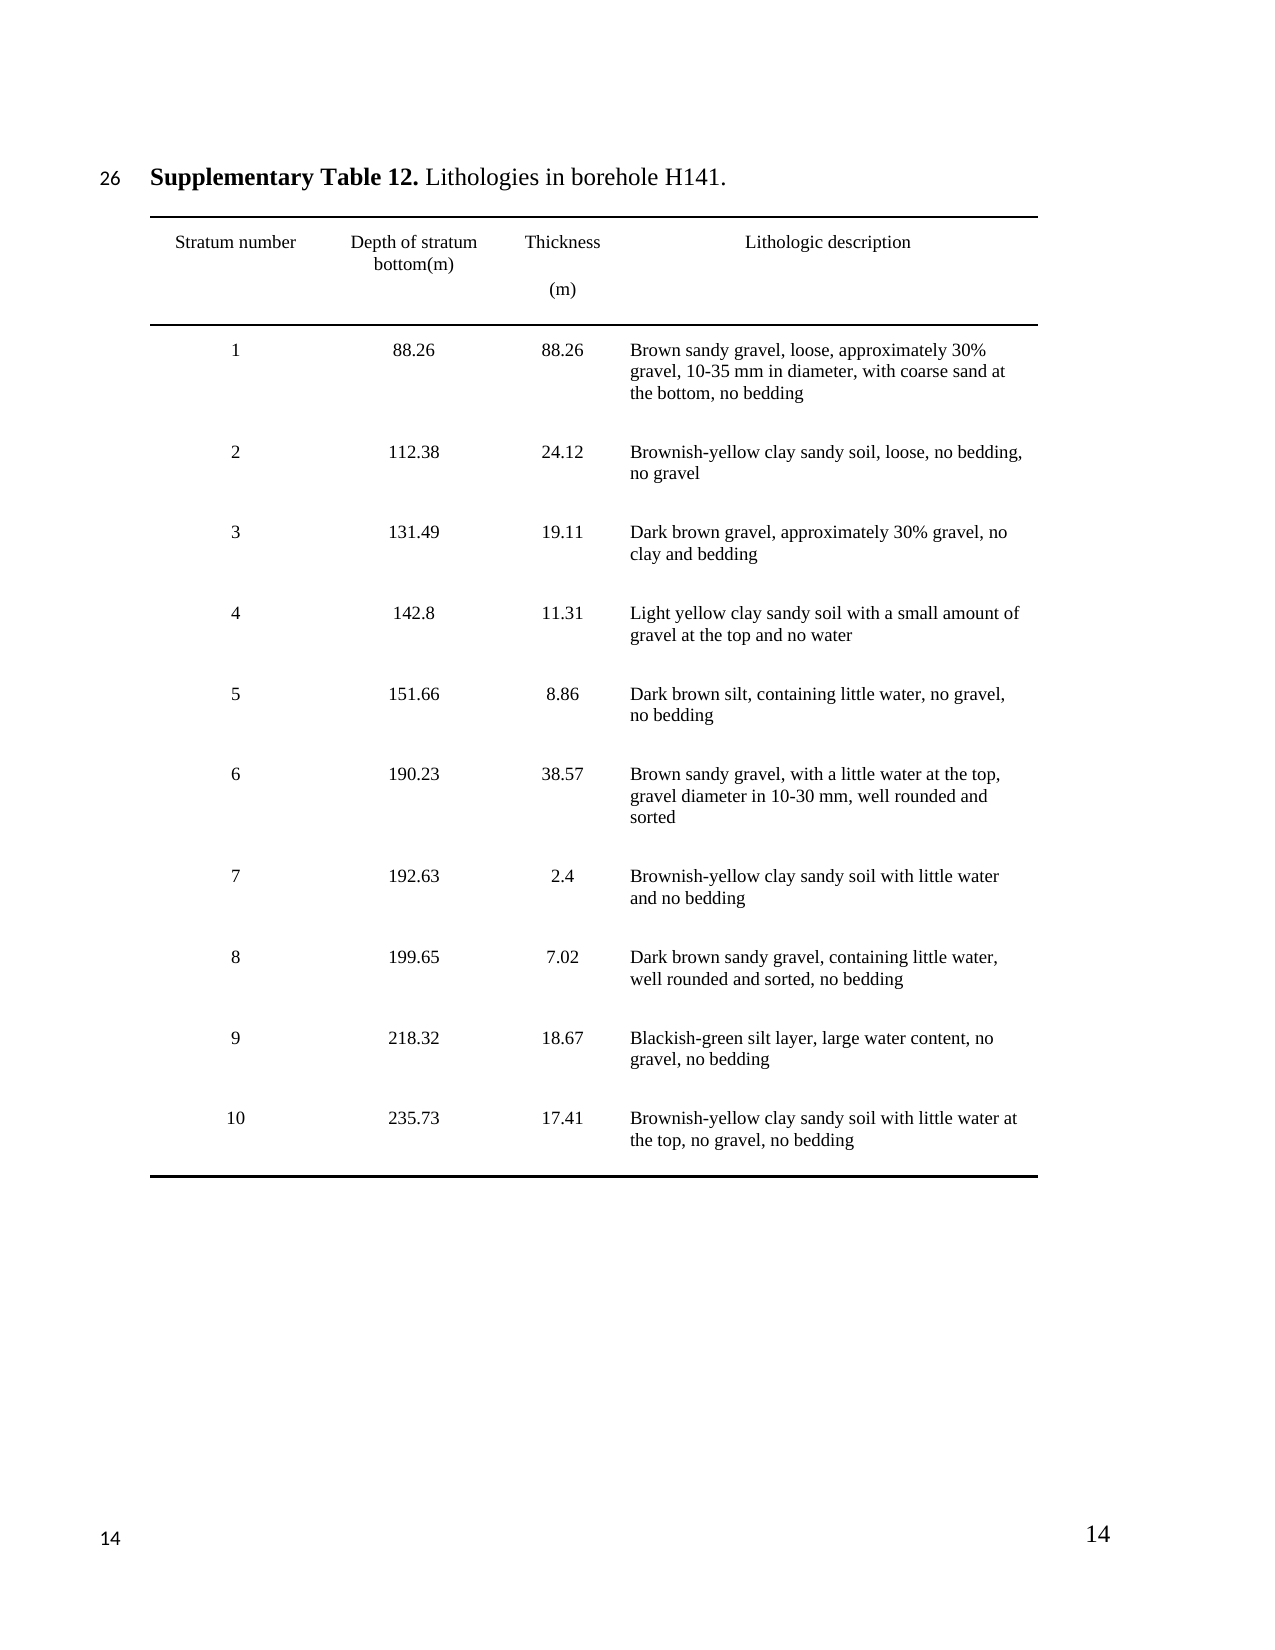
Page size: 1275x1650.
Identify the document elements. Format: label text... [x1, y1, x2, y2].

table_cell Brown sandy gravel, with a little water at the top, gravel diameter in 10-30 mm, well rounded and sorted [619, 751, 1038, 853]
table_header Stratum number [150, 218, 321, 324]
table_header Thickness (m) [507, 218, 618, 324]
table_cell 11.31 [507, 590, 618, 670]
table_cell Dark brown silt, containing little water, no gravel, no bedding [619, 670, 1038, 751]
table_cell Brownish-yellow clay sandy soil, loose, no bedding, no gravel [619, 428, 1038, 509]
table_cell 6 [150, 751, 321, 853]
table_cell 38.57 [507, 751, 618, 853]
table_cell 190.23 [321, 751, 507, 853]
table_cell 151.66 [321, 670, 507, 751]
table_cell 17.41 [507, 1095, 618, 1175]
table_cell Dark brown sandy gravel, containing little water, well rounded and sorted, no bedding [619, 934, 1038, 1014]
table_cell 192.63 [321, 853, 507, 933]
table_cell 4 [150, 590, 321, 670]
table_cell Brownish-yellow clay sandy soil with little water and no bedding [619, 853, 1038, 933]
table_cell 10 [150, 1095, 321, 1175]
table_cell 88.26 [321, 326, 507, 428]
table_cell 218.32 [321, 1014, 507, 1095]
text Supplementary Table 12. Lithologies in borehole H141. [150, 162, 1125, 191]
table_cell Brownish-yellow clay sandy soil with little water at the top, no gravel, no bedding [619, 1095, 1038, 1175]
table_cell 235.73 [321, 1095, 507, 1175]
table_cell 88.26 [507, 326, 618, 428]
table_cell Dark brown gravel, approximately 30% gravel, no clay and bedding [619, 509, 1038, 589]
table_cell 5 [150, 670, 321, 751]
table_cell 24.12 [507, 428, 618, 509]
table_cell 7.02 [507, 934, 618, 1014]
table_header Depth of stratum bottom(m) [321, 218, 507, 324]
table_cell 7 [150, 853, 321, 933]
table_cell Light yellow clay sandy soil with a small amount of gravel at the top and no water [619, 590, 1038, 670]
table_header Lithologic description [619, 218, 1038, 324]
table_cell 9 [150, 1014, 321, 1095]
table_cell 142.8 [321, 590, 507, 670]
table_cell 199.65 [321, 934, 507, 1014]
table_cell Blackish-green silt layer, large water content, no gravel, no bedding [619, 1014, 1038, 1095]
table_cell 131.49 [321, 509, 507, 589]
table_cell Brown sandy gravel, loose, approximately 30% gravel, 10-35 mm in diameter, with coarse sand at the bottom, no bedding [619, 326, 1038, 428]
table_cell 2.4 [507, 853, 618, 933]
table_cell 112.38 [321, 428, 507, 509]
table_cell 19.11 [507, 509, 618, 589]
table_cell 8.86 [507, 670, 618, 751]
table_cell 3 [150, 509, 321, 589]
table_cell 1 [150, 326, 321, 428]
table_cell 8 [150, 934, 321, 1014]
table_cell 18.67 [507, 1014, 618, 1095]
table_cell 2 [150, 428, 321, 509]
